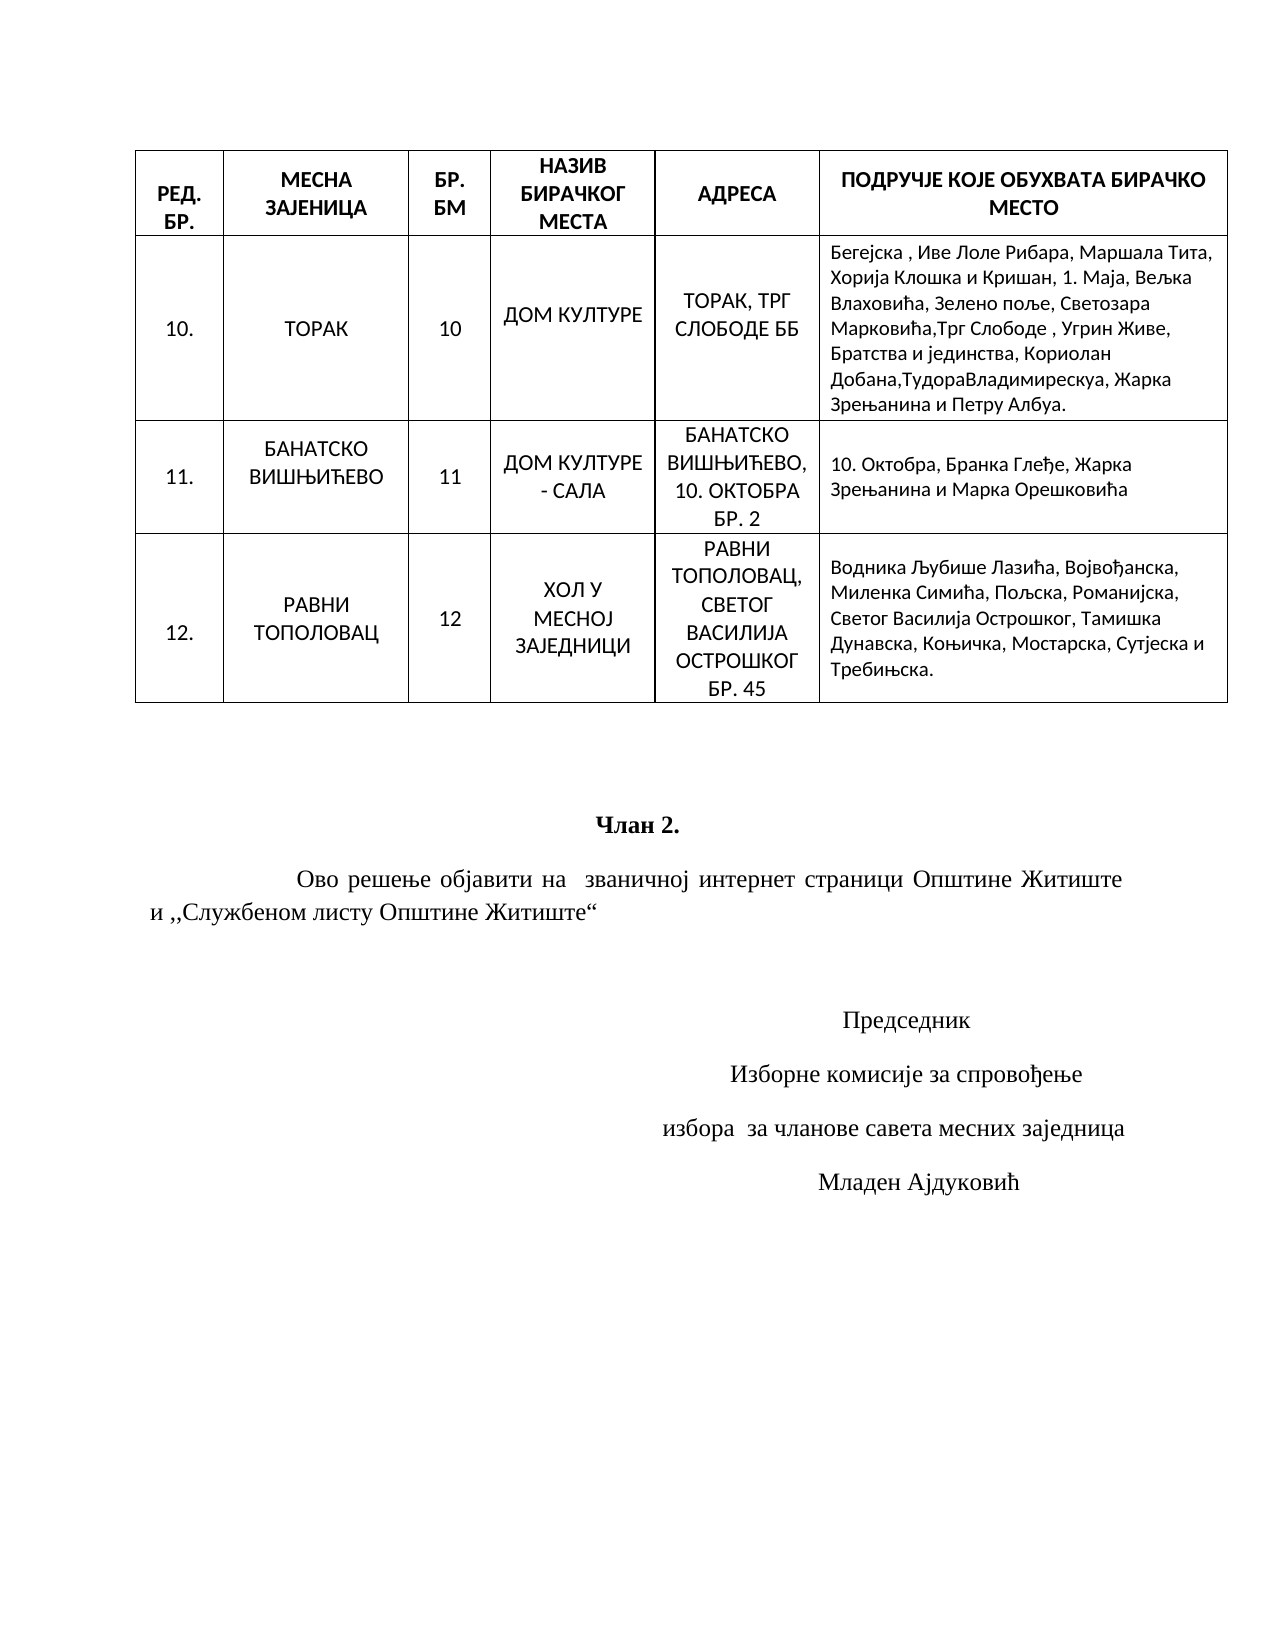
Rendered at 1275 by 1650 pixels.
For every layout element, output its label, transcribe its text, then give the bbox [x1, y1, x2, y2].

table_cell 10. [136, 236, 223, 419]
table_cell ТОРАК, ТРГ СЛОБОДЕ ББ [656, 236, 819, 419]
text Изборне комисије за спровођење [150, 1059, 1125, 1088]
text избора за чланове савета месних заједница [150, 1113, 1125, 1142]
table_cell БАНАТСКО ВИШЊИЋЕВО, 10. ОКТОБРА БР. 2 [656, 421, 819, 533]
table_cell РАВНИ ТОПОЛОВАЦ [224, 534, 408, 702]
table_cell ТОРАК [224, 236, 408, 419]
table_cell 12 [409, 534, 490, 702]
table_cell ДОМ КУЛТУРЕ - САЛА [491, 421, 654, 533]
table_cell 10 [409, 236, 490, 419]
table_cell РАВНИ ТОПОЛОВАЦ, СВЕТОГ ВАСИЛИЈА ОСТРОШКОГ БР. 45 [656, 534, 819, 702]
text Члан 2. [150, 811, 1125, 839]
table_cell 12. [136, 534, 223, 702]
table_header АДРЕСА [656, 151, 819, 235]
table_header БР. БМ [409, 151, 490, 235]
table_header РЕД. БР. [136, 151, 223, 235]
table_cell 11 [409, 421, 490, 533]
table_cell Водника Љубише Лазића, Војвођанска, Миленка Симића, Пољска, Романијска, Светог Василија Острошког, Тамишка Дунавска, Коњичка, Мостарска, Сутјеска и Требињска. [820, 534, 1227, 702]
table_cell БАНАТСКО ВИШЊИЋЕВО [224, 421, 408, 533]
table_cell ХОЛ У МЕСНОЈ ЗАЈЕДНИЦИ [491, 534, 654, 702]
table_cell 10. Октобра, Бранка Глеђе, Жарка Зрењанина и Марка Орешковића [820, 421, 1227, 533]
table_header НАЗИВ БИРАЧКОГ МЕСТА [491, 151, 654, 235]
table_cell 11. [136, 421, 223, 533]
table_header МЕСНА ЗАЈЕНИЦА [224, 151, 408, 235]
table_cell ДОМ КУЛТУРЕ [491, 236, 654, 419]
text Ово решење објавити на званичној интернет страници Општине Житиште и ,,Службеном листу Општине Житиште“ [150, 864, 1125, 926]
text Младен Ајдуковић [150, 1167, 1125, 1195]
table_cell Бегејска , Иве Лоле Рибара, Маршала Тита, Хорија Клошка и Кришан, 1. Маја, Вељка Влаховића, Зелено поље, Светозара Mарковића,Трг Слободе , Угрин Живе, Братства и јединства, Кориолан Добана,ТудораВладимирескуа, Жарка Зрењанина и Петру Албуа. [820, 236, 1227, 419]
text Председник [150, 1005, 1125, 1034]
table_header ПОДРУЧЈЕ КОЈЕ ОБУХВАТА БИРАЧКО МЕСТО [820, 151, 1227, 235]
